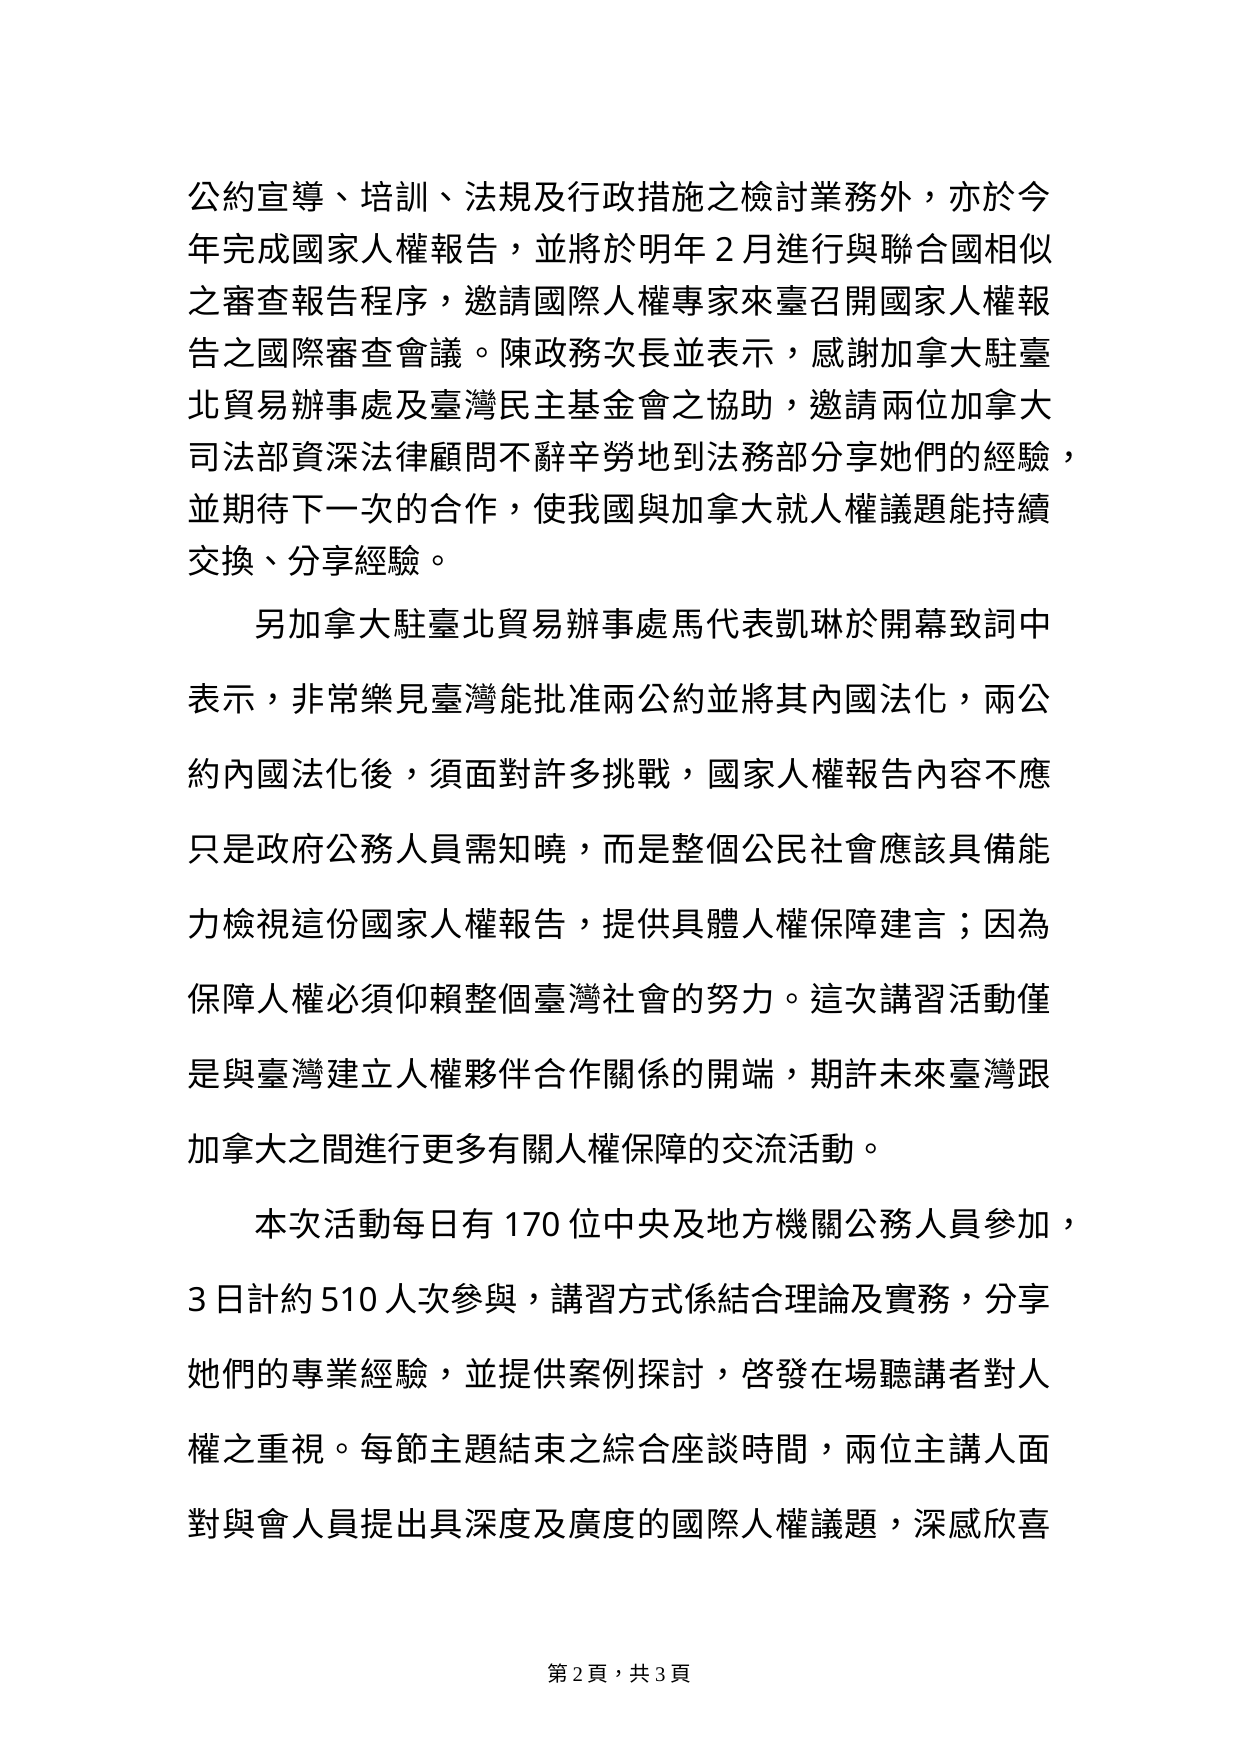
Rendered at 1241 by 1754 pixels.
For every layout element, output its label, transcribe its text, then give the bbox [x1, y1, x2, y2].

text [187, 167, 1053, 584]
text 另加拿大駐臺北貿易辦事處馬代表凱琳於開幕致詞中表示，非常樂見臺灣能批准兩公約並將其內國法化，兩公約內國法化後，須面對許多挑戰，國家人權報告內容不應只是政府公務人員需知曉，而是整個公民社會應該具備能力檢視這份國家人權報告，提供具體人權保障建言；因為保障人權必須仰賴整個臺灣社會的努力。這次講習活動僅是與臺灣建立人權夥伴合作關係的開端，期許未來臺灣跟加拿大之間進行更多有關人權保障的交流活動。 [187, 584, 1053, 1184]
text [187, 1184, 1053, 1559]
